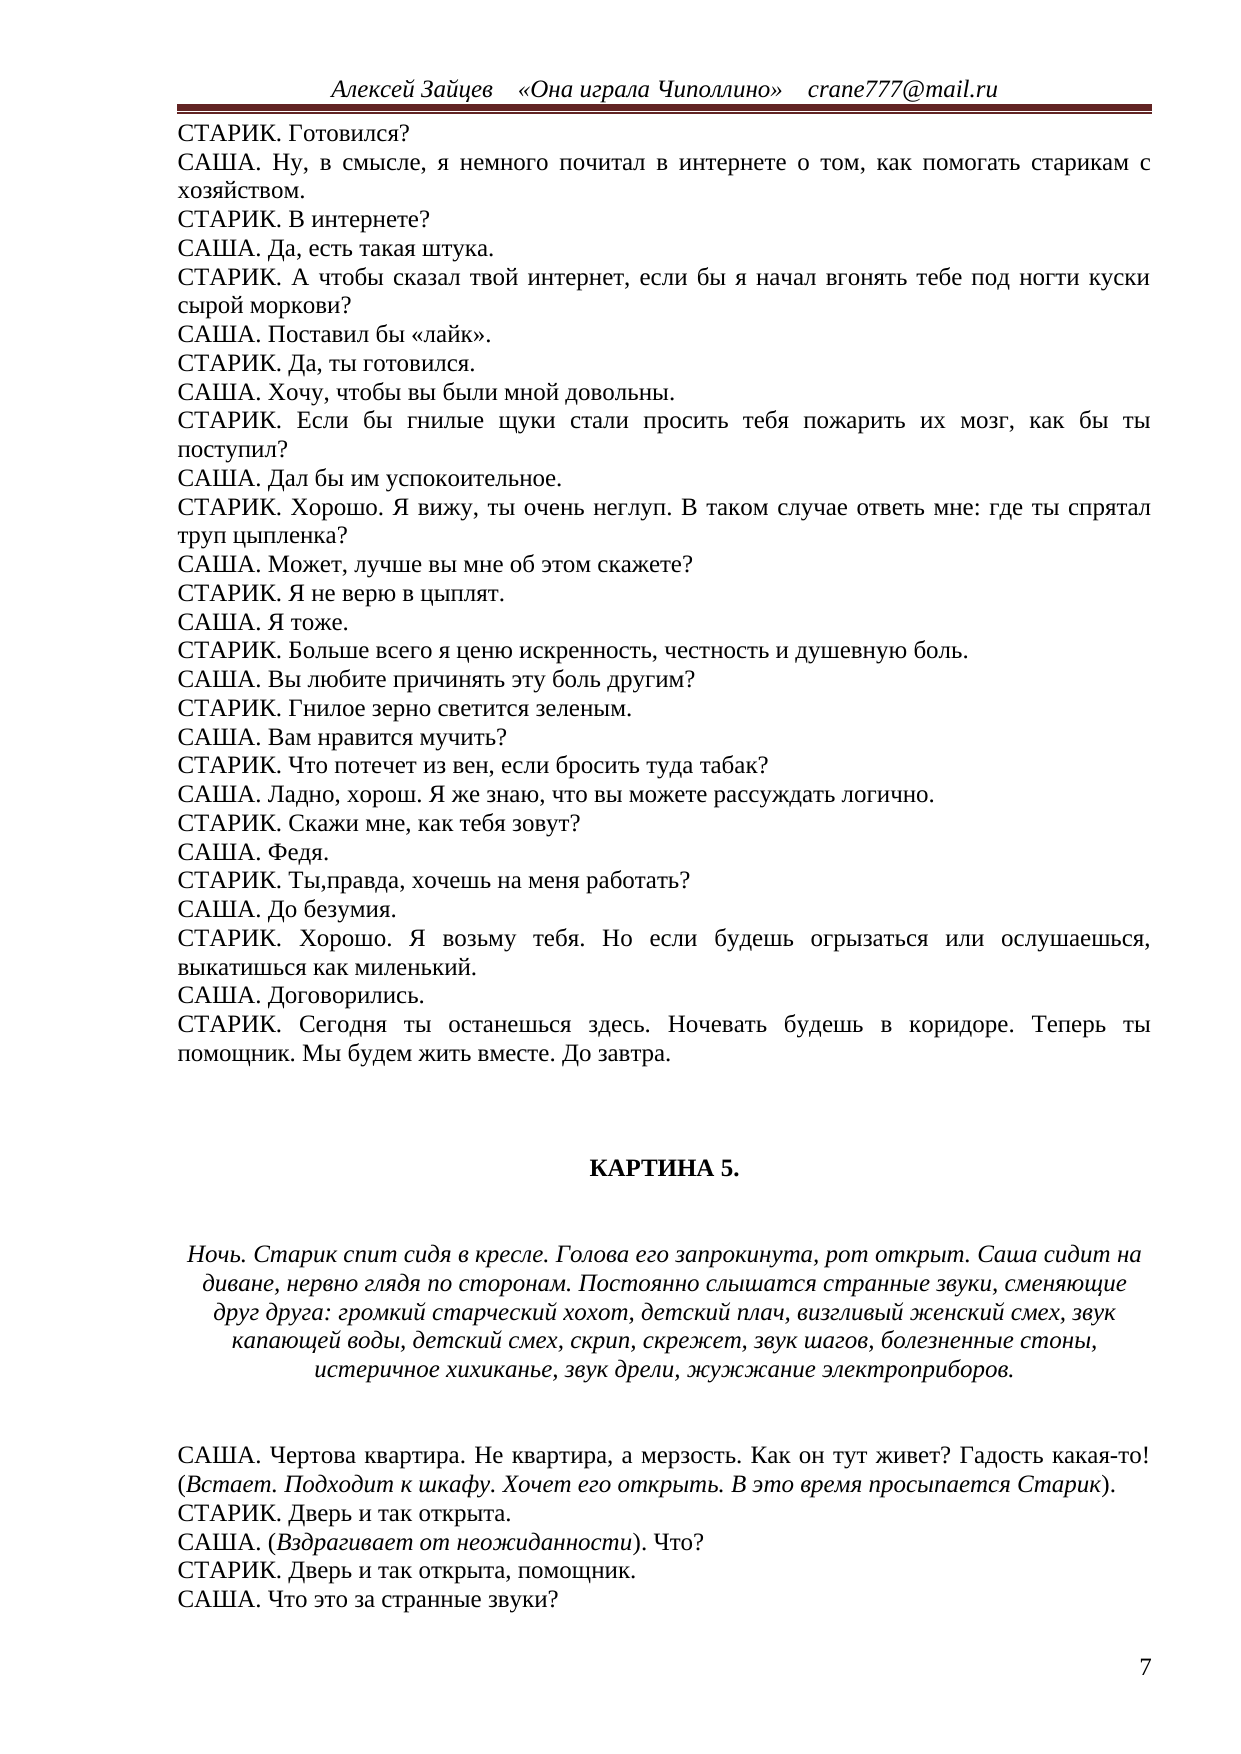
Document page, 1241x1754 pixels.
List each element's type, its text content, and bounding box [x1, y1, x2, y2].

text САША. Договорились. [177, 981, 1152, 1009]
text СТАРИК. Гнилое зерно светится зеленым. [177, 693, 1152, 722]
text САША. Вам нравится мучить? [177, 722, 1152, 751]
text Ночь. Старик спит сидя в кресле. Голова его запрокинута, рот открыт. Саша сидит на диване, нервно глядя по сторонам. Постоянно слышатся странные звуки, сменяющие друг друга: громкий старческий хохот, детский плач, визгливый женский смех, звук капающей воды, детский смех, скрип, скрежет, звук шагов, болезненные стоны, истеричное хихиканье, звук дрели, жужжание электроприборов. [177, 1239, 1152, 1383]
text САША. Я тоже. [177, 607, 1152, 636]
text САША. Ладно, хорош. Я же знаю, что вы можете рассуждать логично. [177, 779, 1152, 808]
text САША. До безумия. [177, 894, 1152, 923]
text СТАРИК. Больше всего я ценю искренность, честность и душевную боль. [177, 636, 1152, 664]
text САША. Поставил бы «лайк». [177, 319, 1152, 348]
text СТАРИК. Я не верю в цыплят. [177, 578, 1152, 607]
text САША. Что это за странные звуки? [177, 1584, 1152, 1613]
text СТАРИК. Ты,правда, хочешь на меня работать? [177, 866, 1152, 894]
text САША. (Вздрагивает от неожиданности). Что? [177, 1527, 1152, 1556]
text СТАРИК. Хорошо. Я возьму тебя. Но если будешь огрызаться или ослушаешься, выкатишься как миленький. [177, 923, 1152, 981]
text СТАРИК. А чтобы сказал твой интернет, если бы я начал вгонять тебе под ногти куски сырой моркови? [177, 262, 1152, 319]
text САША. Чертова квартира. Не квартира, а мерзость. Как он тут живет? Гадость какая-то! (Встает. Подходит к шкафу. Хочет его открыть. В это время просыпается Старик). [177, 1441, 1152, 1498]
text САША. Федя. [177, 837, 1152, 866]
text САША. Дал бы им успокоительное. [177, 463, 1152, 492]
text СТАРИК. Что потечет из вен, если бросить туда табак? [177, 751, 1152, 779]
text СТАРИК. Хорошо. Я вижу, ты очень неглуп. В таком случае ответь мне: где ты спрятал труп цыпленка? [177, 492, 1152, 549]
text САША. Ну, в смысле, я немного почитал в интернете о том, как помогать старикам с хозяйством. [177, 147, 1152, 204]
text СТАРИК. Если бы гнилые щуки стали просить тебя пожарить их мозг, как бы ты поступил? [177, 406, 1152, 463]
text СТАРИК. Готовился? [177, 118, 1152, 147]
text САША. Да, есть такая штука. [177, 233, 1152, 262]
text САША. Хочу, чтобы вы были мной довольны. [177, 377, 1152, 406]
text САША. Может, лучше вы мне об этом скажете? [177, 549, 1152, 578]
text КАРТИНА 5. [177, 1153, 1152, 1182]
text СТАРИК. В интернете? [177, 204, 1152, 233]
text СТАРИК. Дверь и так открыта, помощник. [177, 1556, 1152, 1584]
text СТАРИК. Скажи мне, как тебя зовут? [177, 808, 1152, 837]
text СТАРИК. Дверь и так открыта. [177, 1498, 1152, 1527]
text СТАРИК. Да, ты готовился. [177, 348, 1152, 377]
text САША. Вы любите причинять эту боль другим? [177, 664, 1152, 693]
text СТАРИК. Сегодня ты останешься здесь. Ночевать будешь в коридоре. Теперь ты помощник. Мы будем жить вместе. До завтра. [177, 1009, 1152, 1067]
